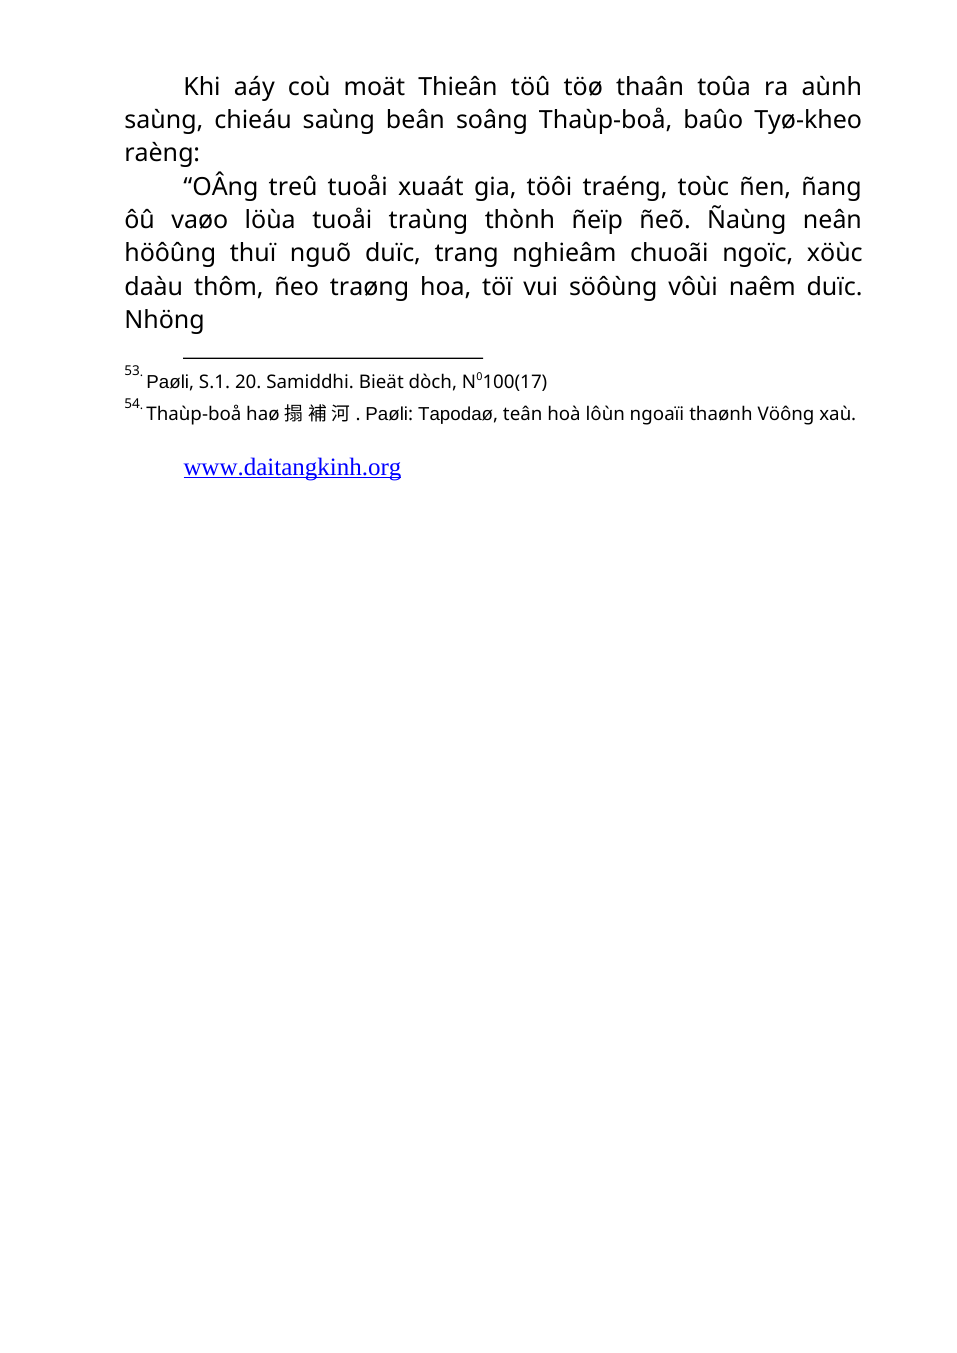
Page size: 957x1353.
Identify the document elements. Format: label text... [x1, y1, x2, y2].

text 54. Thaùp-boå haø 搨 補 河 . Paøli: Tapodaø, teân hoà lôùn ngoaïi thaønh Vöông xaù. [124, 394, 875, 426]
text Khi aáy coù moät Thieân töû töø thaân toûa ra aùnh saùng, chieáu saùng beân soâng Thaùp-boå, baûo Tyø-kheo raèng: [124, 69, 863, 169]
text www.daitangkinh.org [183, 452, 875, 480]
text 53. Paøli, S.1. 20. Samiddhi. Bieät dòch, N0100(17) [124, 361, 875, 394]
text “OÂng treû tuoåi xuaát gia, töôi traéng, toùc ñen, ñang ôû vaøo löùa tuoåi traùng thònh ñeïp ñeõ. Ñaùng neân höôûng thuï nguõ duïc, trang nghieâm chuoãi ngoïc, xöùc daàu thôm, ñeo traøng hoa, töï vui söôùng vôùi naêm duïc. Nhöng [124, 169, 863, 336]
